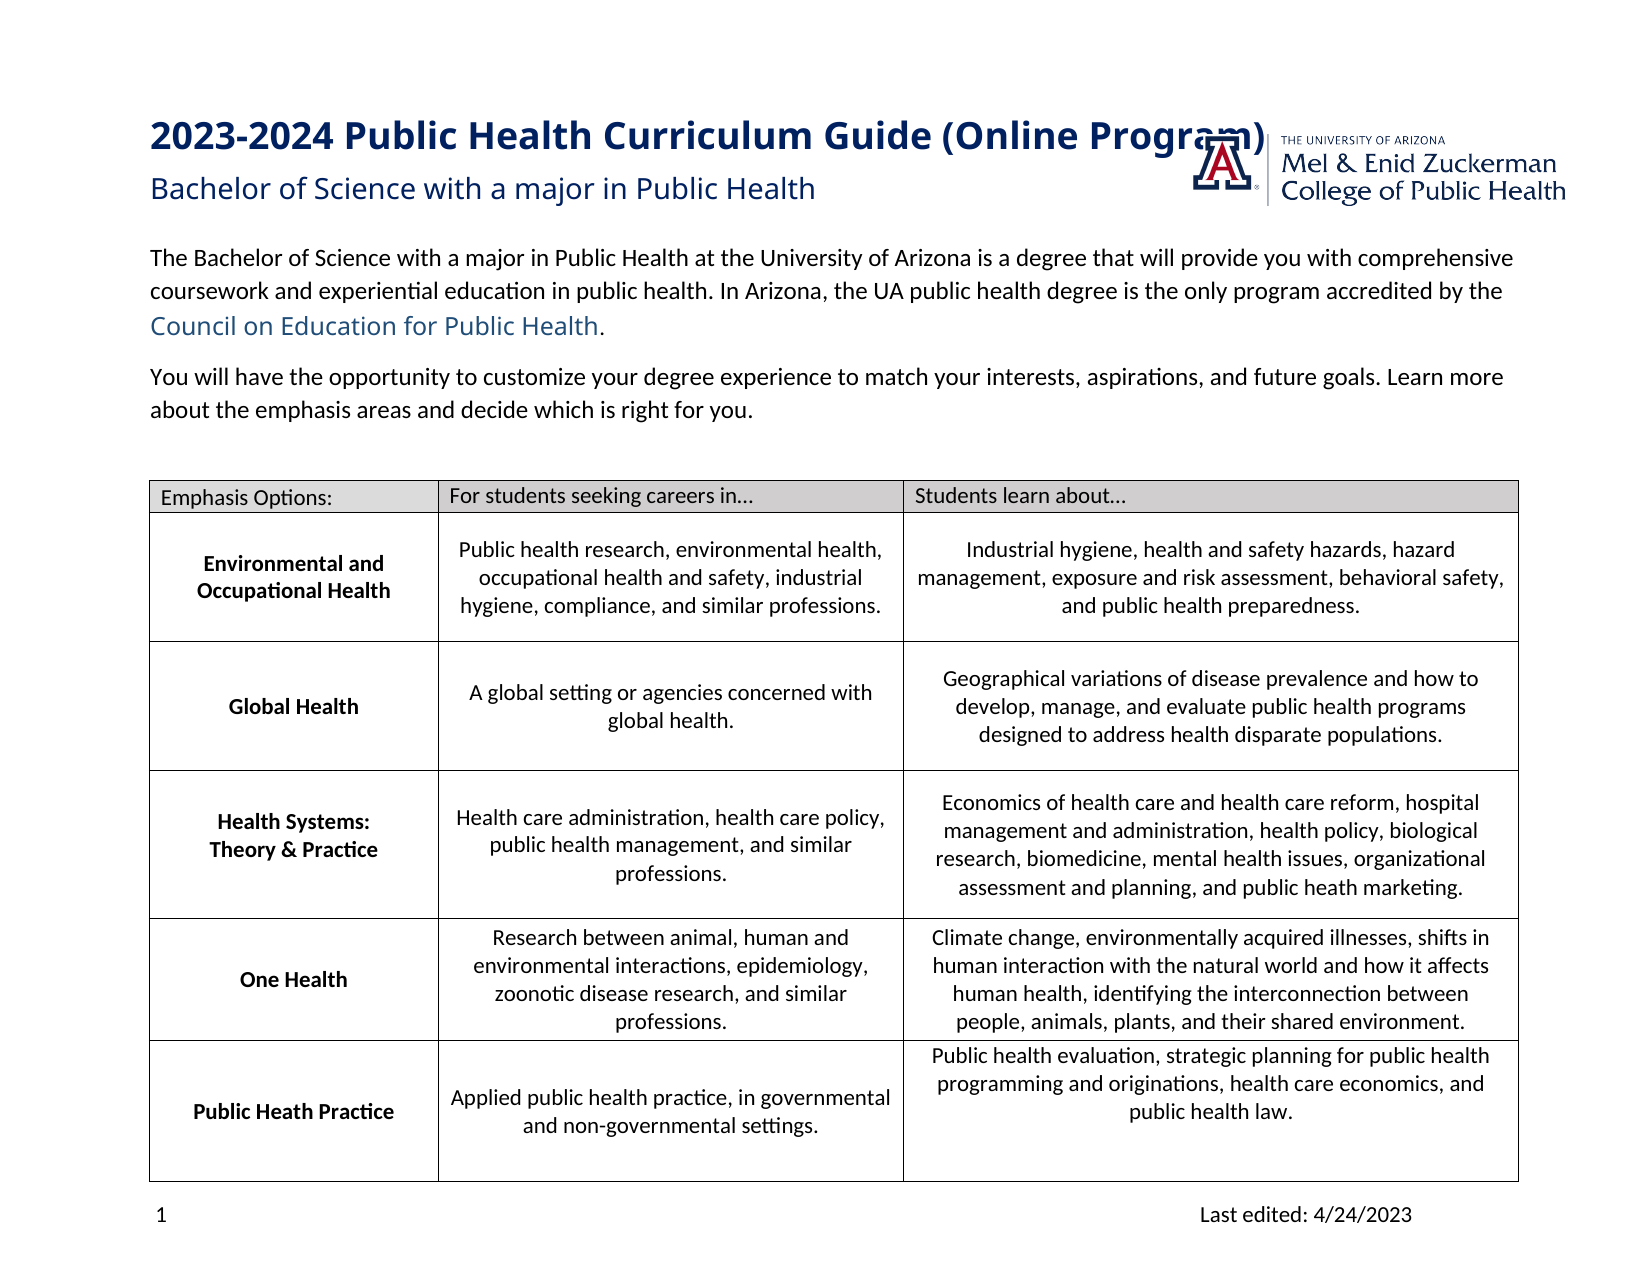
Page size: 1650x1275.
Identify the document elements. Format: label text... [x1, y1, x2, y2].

table_cell Industrial hygiene, health and safety hazards, hazard management, exposure and risk assessment, behavioral safety, and public health preparedness. [904, 513, 1518, 641]
table_cell Global Health [150, 642, 438, 770]
table_cell Health care administration, health care policy, public health management, and similar professions. [439, 771, 903, 918]
table_cell Environmental and Occupational Health [150, 513, 438, 641]
table_header Emphasis Options: [150, 481, 438, 512]
table_header For students seeking careers in… [439, 481, 903, 512]
table_cell Geographical variations of disease prevalence and how to develop, manage, and evaluate public health programs designed to address health disparate populations. [904, 642, 1518, 770]
text The Bachelor of Science with a major in Public Health at the University of Arizona is a degree that will provide you with comprehensive coursework and experiential education in public health. In Arizona, the UA public health degree is the only program accredited by the Council on Education for Public Health. [150, 242, 1566, 342]
table_cell Public Heath Practice [150, 1041, 438, 1181]
table_cell Public health research, environmental health, occupational health and safety, industrial hygiene, compliance, and similar professions. [439, 513, 903, 641]
text You will have the opportunity to customize your degree experience to match your interests, aspirations, and future goals. Learn more about the emphasis areas and decide which is right for you. [150, 362, 1566, 425]
table_cell Climate change, environmentally acquired illnesses, shifts in human interaction with the natural world and how it affects human health, identifying the interconnection between people, animals, plants, and their shared environment. [904, 919, 1518, 1040]
table_cell Applied public health practice, in governmental and non-governmental settings. [439, 1041, 903, 1181]
table_cell One Health [150, 919, 438, 1040]
table_cell A global setting or agencies concerned with global health. [439, 642, 903, 770]
subtitle Bachelor of Science with a major in Public Health [150, 169, 1566, 208]
table_cell Research between animal, human and environmental interactions, epidemiology, zoonotic disease research, and similar professions. [439, 919, 903, 1040]
table_header Students learn about… [904, 481, 1518, 512]
table_cell Health Systems: Theory & Practice [150, 771, 438, 918]
table_cell Public health evaluation, strategic planning for public health programming and originations, health care economics, and public health law. [904, 1041, 1518, 1181]
picture [1191, 134, 1566, 206]
table_cell Economics of health care and health care reform, hospital management and administration, health policy, biological research, biomedicine, mental health issues, organizational assessment and planning, and public heath marketing. [904, 771, 1518, 918]
subtitle 2023-2024 Public Health Curriculum Guide (Online Program) [150, 109, 1566, 160]
